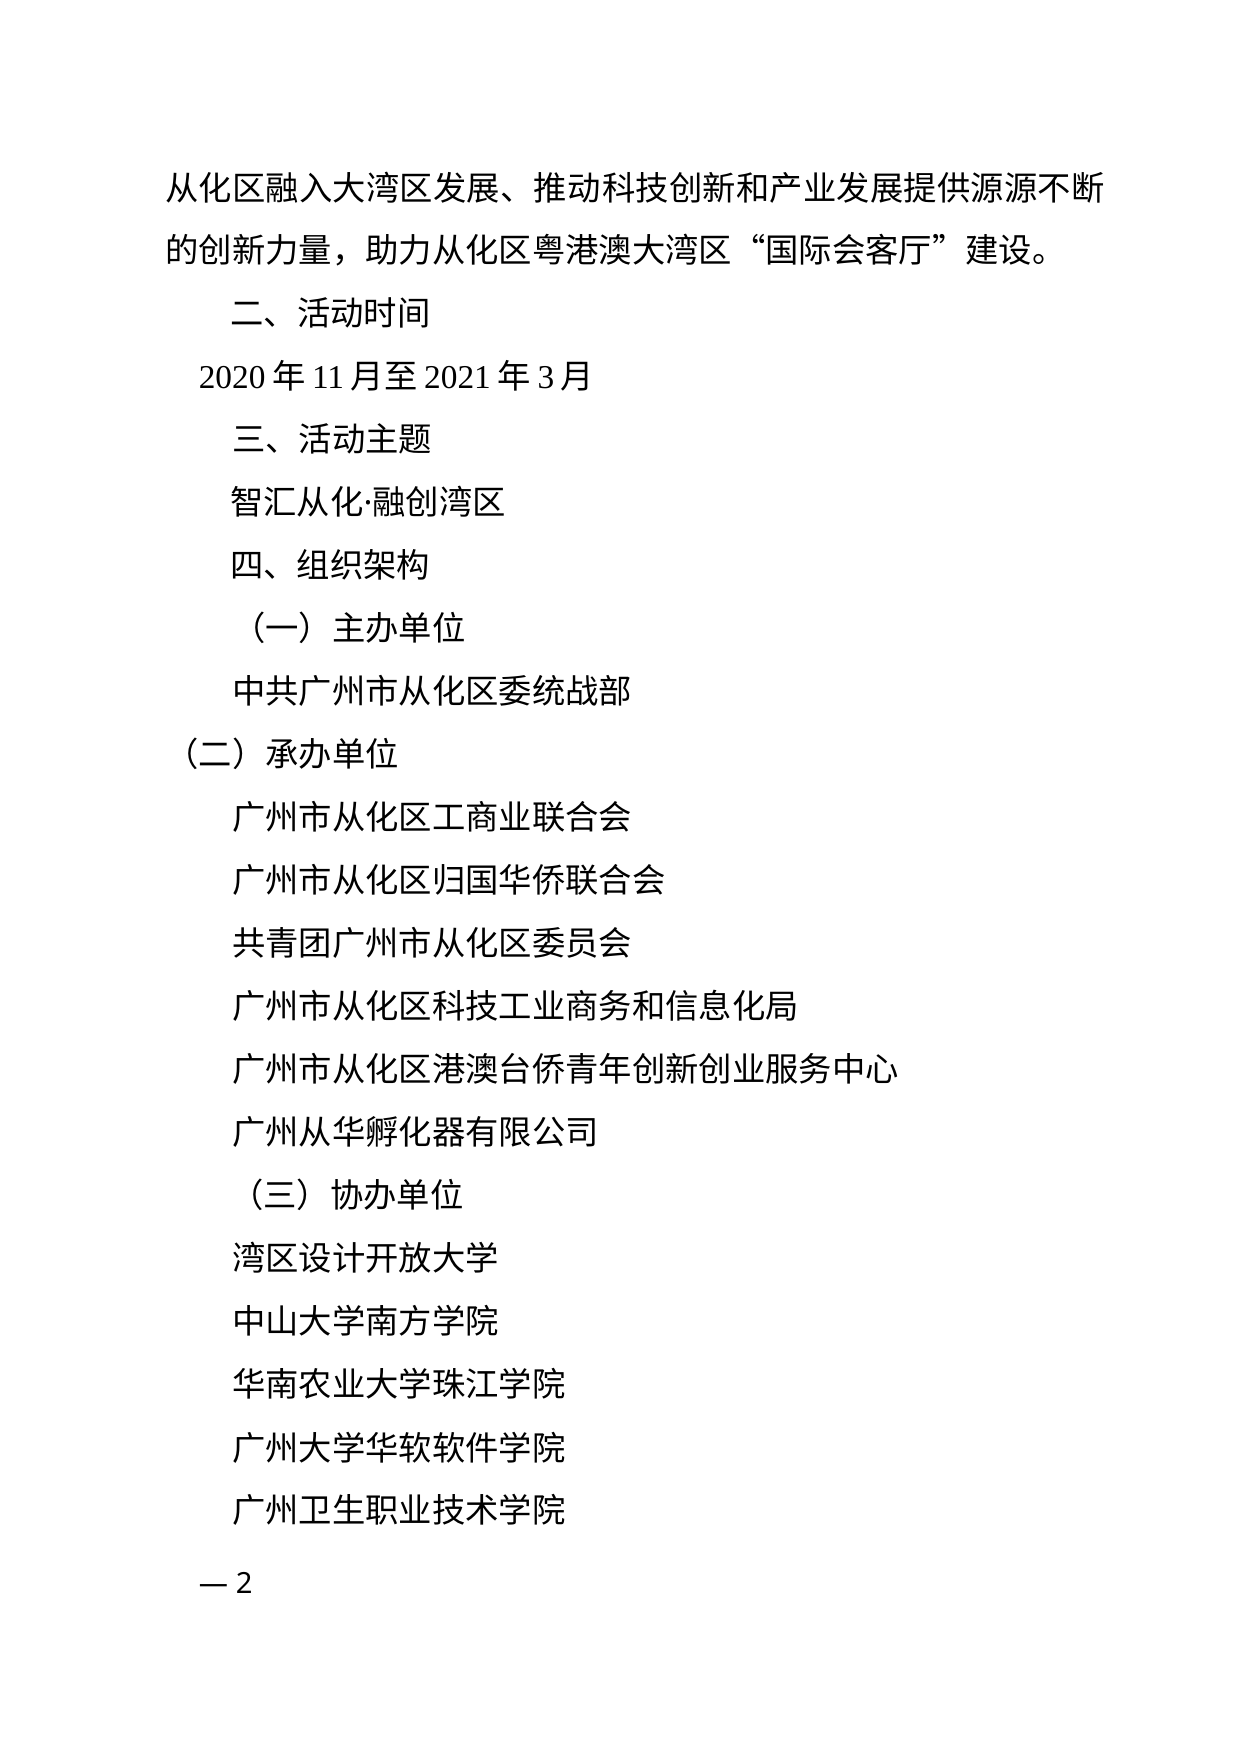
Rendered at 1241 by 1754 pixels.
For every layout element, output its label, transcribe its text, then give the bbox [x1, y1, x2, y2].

text 四、组织架构 [165, 528, 1106, 590]
list 承办单位 [165, 717, 1106, 779]
text 中共广州市从化区委统战部 [165, 654, 1106, 716]
text 广州市从化区港澳台侨青年创新创业服务中心 [165, 1032, 1106, 1094]
text 广州市从化区工商业联合会 [165, 780, 1106, 842]
text 广州市从化区归国华侨联合会 [165, 843, 1106, 905]
text 三、活动主题 [165, 402, 1106, 464]
text 广州卫生职业技术学院 [165, 1473, 1106, 1535]
text （一）主办单位 [165, 591, 1106, 653]
text 广州市从化区科技工业商务和信息化局 [165, 969, 1106, 1031]
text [165, 150, 1106, 275]
list 活动时间 [165, 276, 1106, 338]
list 2020年11月至2021年3月 [165, 338, 1106, 401]
text 共青团广州市从化区委员会 [165, 906, 1106, 968]
text 中山大学南方学院 [165, 1284, 1106, 1346]
text 华南农业大学珠江学院 [165, 1347, 1106, 1409]
text 湾区设计开放大学 [165, 1221, 1106, 1283]
text 智汇从化·融创湾区 [165, 464, 1106, 527]
list 协办单位 [165, 1158, 1106, 1220]
text 广州大学华软软件学院 [165, 1410, 1106, 1472]
text 广州从华孵化器有限公司 [165, 1095, 1106, 1157]
